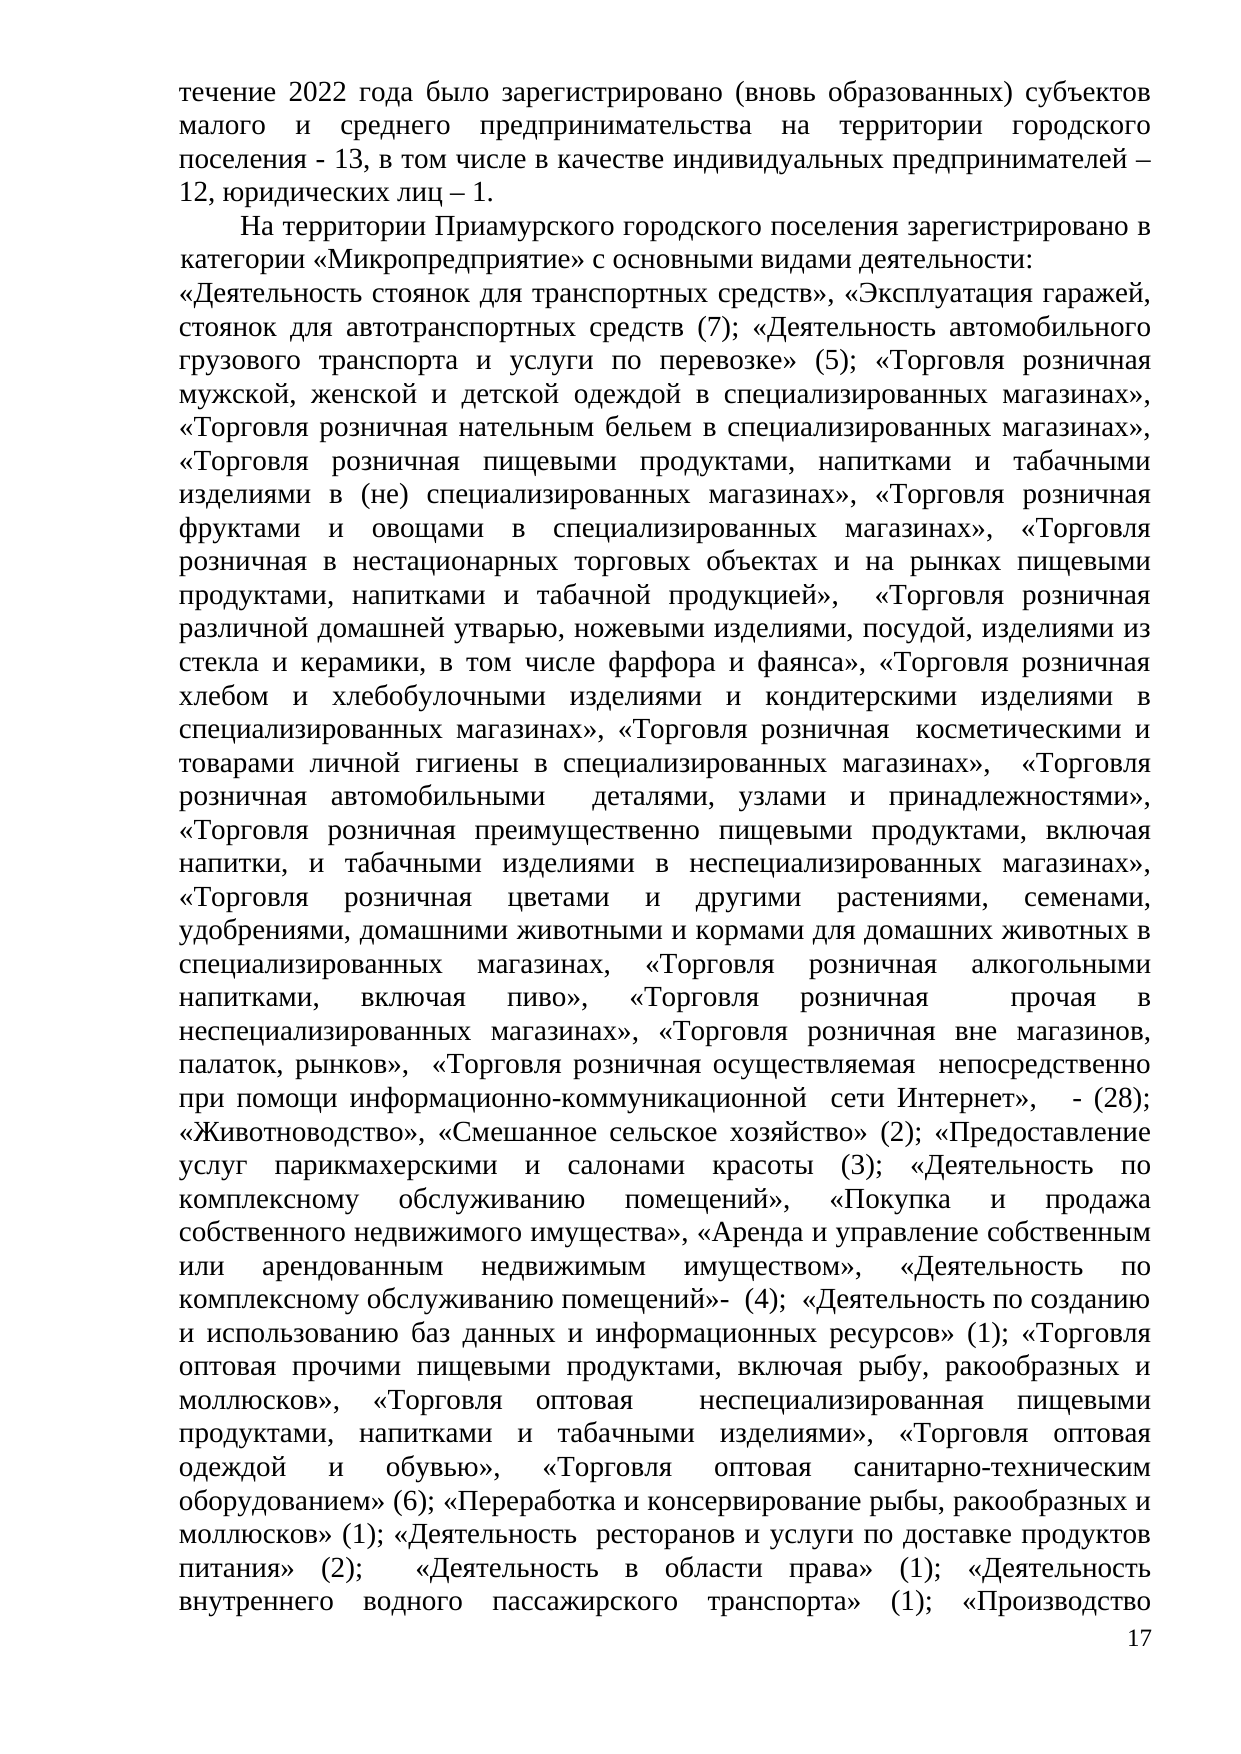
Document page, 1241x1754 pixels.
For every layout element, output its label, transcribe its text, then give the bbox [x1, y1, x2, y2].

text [179, 74, 1152, 208]
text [179, 275, 1152, 1617]
text На территории Приамурского городского поселения зарегистрировано в категории «Микропредприятие» с основными видами деятельности: [180, 208, 1152, 275]
